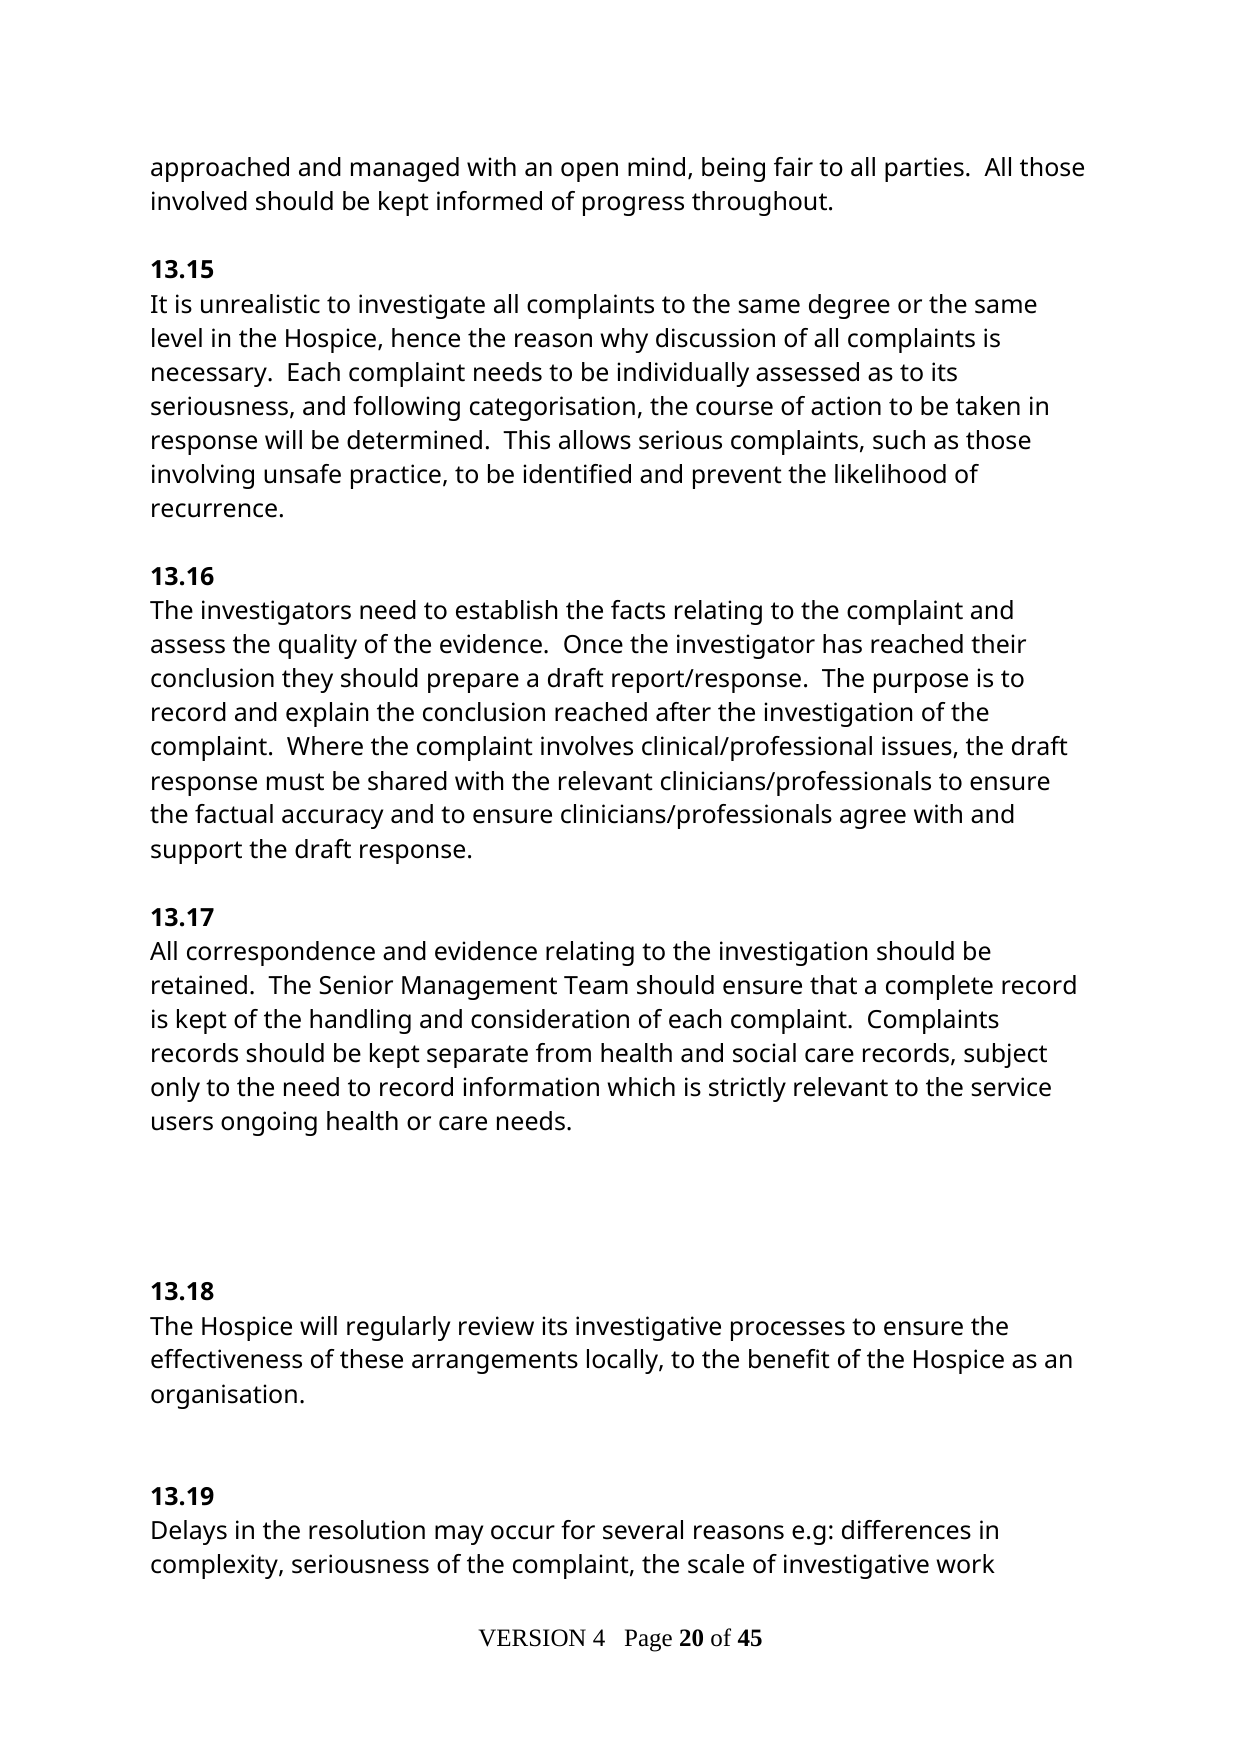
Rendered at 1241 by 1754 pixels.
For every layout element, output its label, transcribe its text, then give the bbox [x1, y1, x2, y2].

text 13.19 [150, 1478, 1090, 1512]
text 13.15 [150, 252, 1090, 286]
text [150, 150, 1090, 218]
text The investigators need to establish the facts relating to the complaint and assess the quality of the evidence. Once the investigator has reached their conclusion they should prepare a draft report/response. The purpose is to record and explain the conclusion reached after the investigation of the complaint. Where the complaint involves clinical/professional issues, the draft response must be shared with the relevant clinicians/professionals to ensure the factual accuracy and to ensure clinicians/professionals agree with and support the draft response. [150, 593, 1090, 865]
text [150, 1512, 1090, 1581]
text 13.16 [150, 559, 1090, 593]
text 13.18 [150, 1274, 1090, 1308]
text 13.17 [150, 899, 1090, 933]
text The Hospice will regularly review its investigative processes to ensure the effectiveness of these arrangements locally, to the benefit of the Hospice as an organisation. [150, 1308, 1090, 1410]
text All correspondence and evidence relating to the investigation should be retained. The Senior Management Team should ensure that a complete record is kept of the handling and consideration of each complaint. Complaints records should be kept separate from health and social care records, subject only to the need to record information which is strictly relevant to the service users ongoing health or care needs. [150, 933, 1090, 1138]
text It is unrealistic to investigate all complaints to the same degree or the same level in the Hospice, hence the reason why discussion of all complaints is necessary. Each complaint needs to be individually assessed as to its seriousness, and following categorisation, the course of action to be taken in response will be determined. This allows serious complaints, such as those involving unsafe practice, to be identified and prevent the likelihood of recurrence. [150, 286, 1090, 525]
